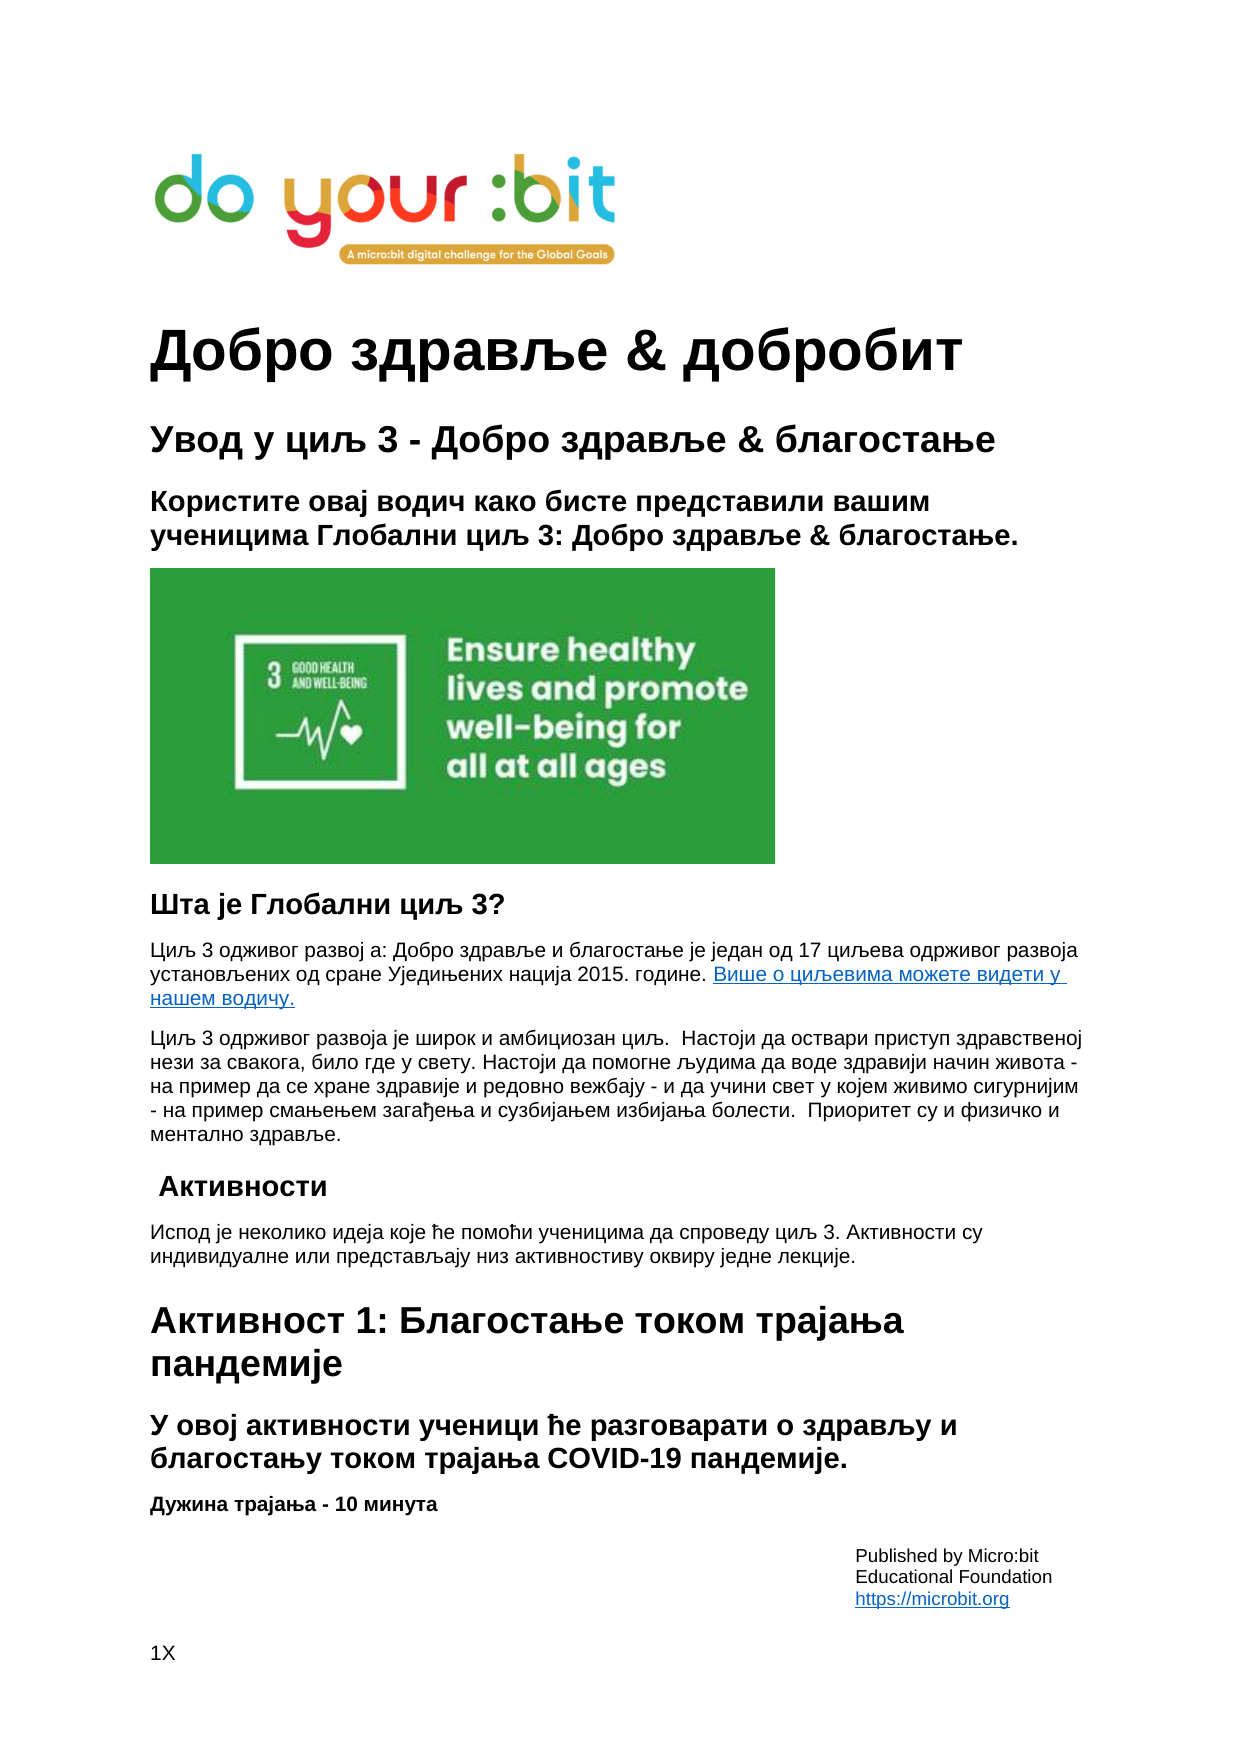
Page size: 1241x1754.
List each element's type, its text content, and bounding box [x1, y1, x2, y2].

picture [150, 568, 775, 864]
subtitle Користите овај водич како бисте представили вашим ученицима Глобални циљ 3: Добро здравље & благостање. [150, 484, 1090, 551]
text Дужина трајања - 10 минута [150, 1492, 1090, 1516]
subtitle У овој активности ученици ће разговарати о здрављу и благостању током трајања COVID-19 пандемије. [150, 1407, 1090, 1474]
subtitle Увод у циљ 3 - Добро здравље & благостање [150, 418, 1090, 461]
title Добро здравље & добробит [150, 316, 1090, 383]
subtitle Активности [150, 1169, 1090, 1202]
subtitle Активност 1: Благостање током трајања пандемије [150, 1298, 1090, 1384]
picture [150, 150, 619, 269]
text Испод је неколико идеја које ће помоћи ученицима да спроведу циљ 3. Активности су индивидуалне или представљају низ активностиву оквиру једне лекције. [150, 1220, 1090, 1268]
subtitle Шта је Глобални циљ 3? [150, 887, 1090, 921]
text Циљ 3 одрживог развоја је широк и амбициозан циљ. Настоји да оствари приступ здравственој нези за свакога, било где у свету. Настоји да помогне људима да воде здравији начин живота - на пример да се хране здравије и редовно вежбају - и да учини свет у којем живимо сигурнијим - на пример смањењем загађења и сузбијањем избијања болести. Приоритет су и физичко и ментално здравље. [150, 1026, 1090, 1146]
text Циљ 3 одживог развој а: Добро здравље и благостање је један од 17 циљева одрживог развоја установљених од сране Уједињених нација 2015. године. Више о циљевима можете видети у нашем водичу. [150, 938, 1090, 1010]
